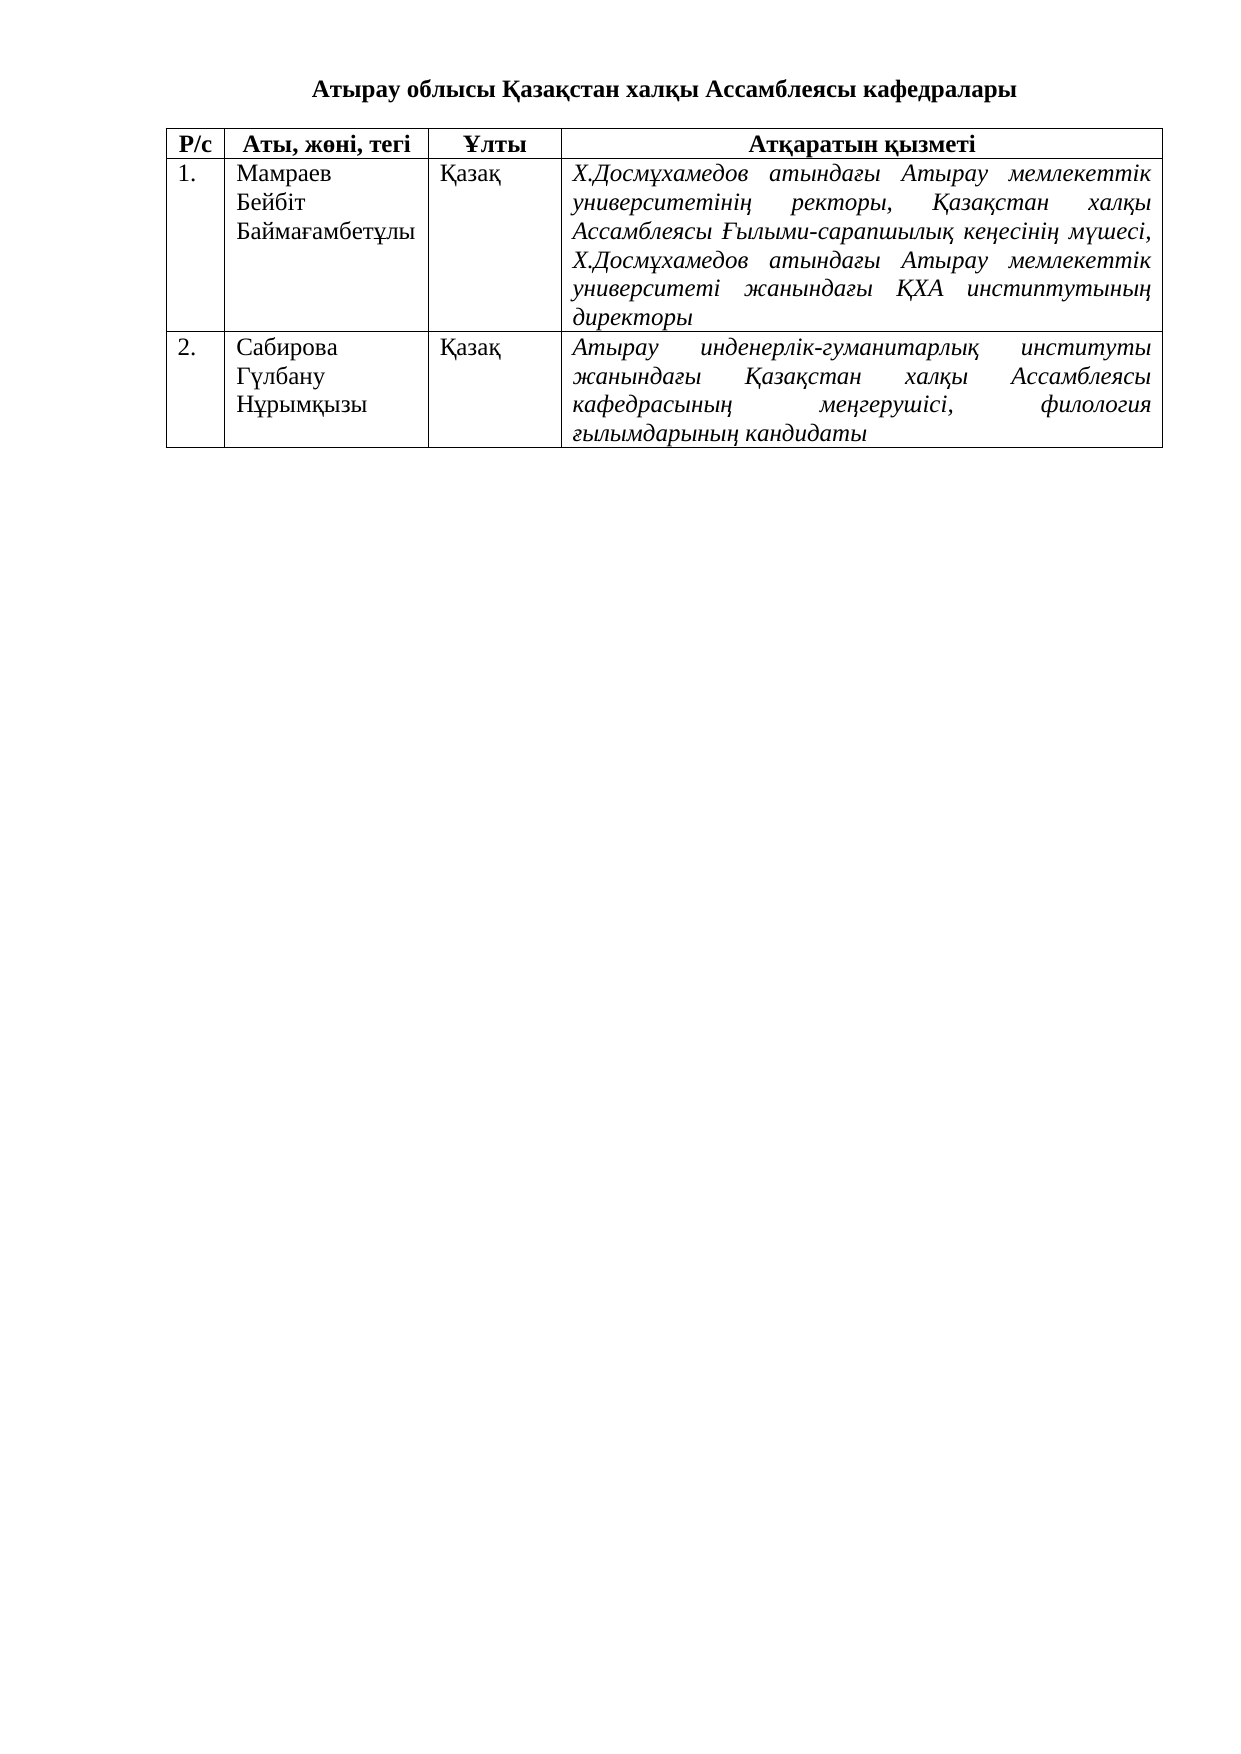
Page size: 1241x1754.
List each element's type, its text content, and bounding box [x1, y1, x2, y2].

table_header Ұлты [429, 129, 561, 157]
table_cell Қазақ [429, 332, 561, 447]
table_cell 1. [167, 159, 224, 331]
table_cell Х.Досмұхамедов атындағы Атырау мемлекеттік университетінің ректоры, Қазақстан халқы Ассамблеясы Ғылыми-сарапшылық кеңесінің мүшесі, Х.Досмұхамедов атындағы Атырау мемлекеттік университеті жанындағы ҚХА инстиптутының директоры [562, 159, 1162, 331]
text Атырау облысы Қазақстан халқы Ассамблеясы кафедралары [177, 74, 1152, 103]
table_cell Мамраев Бейбіт Баймағамбетұлы [225, 159, 428, 331]
table_header Аты, жөні, тегі [225, 129, 428, 157]
table_cell Қазақ [429, 159, 561, 331]
table_header Атқаратын қызметі [562, 129, 1162, 157]
table_cell Атырау инденерлік-гуманитарлық институты жанындағы Қазақстан халқы Ассамблеясы кафедрасының меңгерушісі, филология ғылымдарының кандидаты [562, 332, 1162, 447]
table_cell 2. [167, 332, 224, 447]
table_cell Сабирова Гүлбану Нұрымқызы [225, 332, 428, 447]
table_header Р/с [167, 129, 224, 157]
